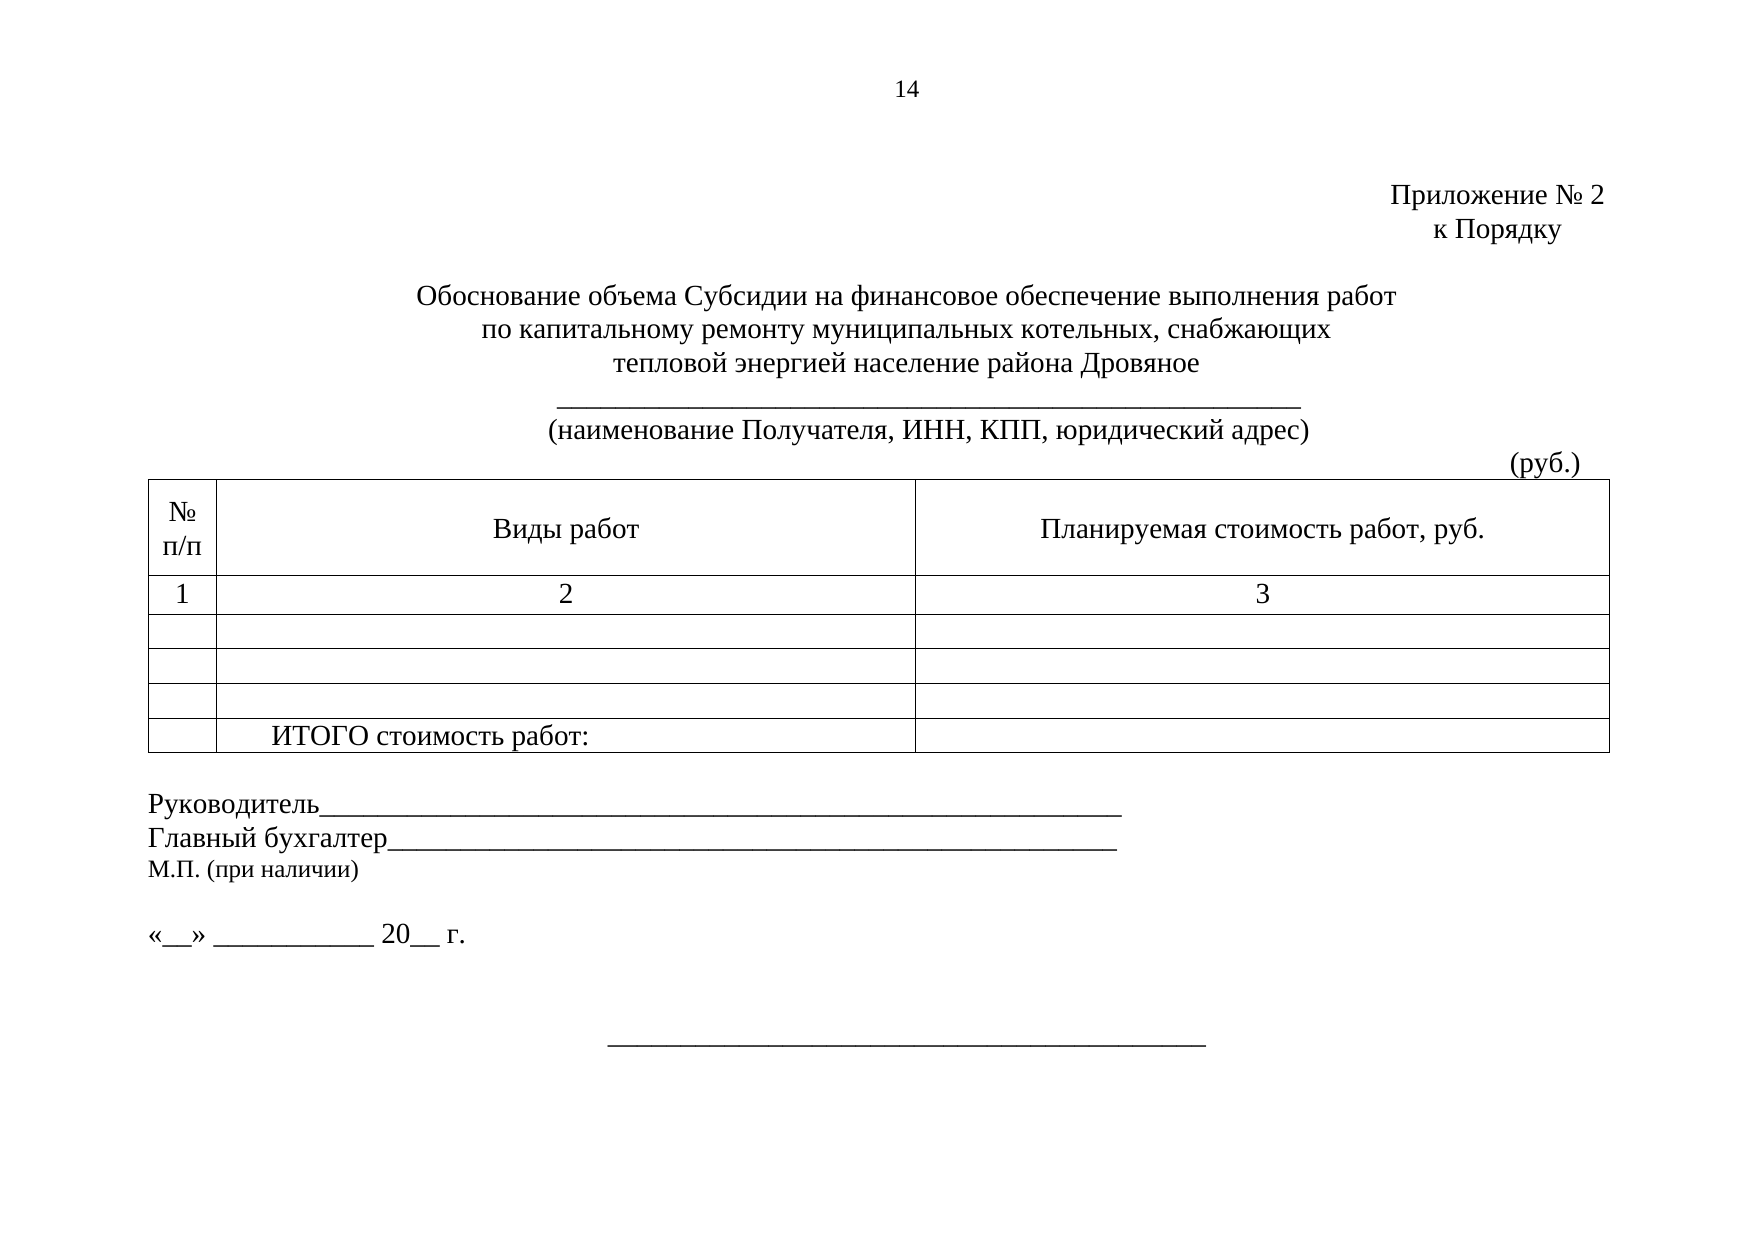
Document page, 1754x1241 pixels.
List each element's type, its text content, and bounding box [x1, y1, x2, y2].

table_cell [149, 649, 216, 683]
table_header Виды работ [217, 480, 915, 575]
table_cell 2 [217, 576, 915, 614]
text «__» ___________ 20__ г. [148, 916, 1665, 949]
text Главный бухгалтер__________________________________________________ [148, 820, 1665, 854]
table_header № п/п [149, 480, 216, 575]
table_cell 1 [149, 576, 216, 614]
text Руководитель_______________________________________________________ [148, 787, 1665, 820]
text М.П. (при наличии) [148, 854, 1665, 882]
table_cell [217, 615, 915, 648]
text ___________________________________________________ [192, 378, 1665, 412]
text (наименование Получателя, ИНН, КПП, юридический адрес) [192, 412, 1665, 446]
table_cell [149, 684, 216, 717]
table_header Планируемая стоимость работ, руб. [916, 480, 1609, 575]
table_cell [916, 684, 1609, 717]
table_cell [217, 649, 915, 683]
table_cell [149, 719, 216, 752]
table_cell [916, 649, 1609, 683]
table_cell [217, 684, 915, 717]
text _________________________________________ [148, 1017, 1665, 1050]
table_cell [916, 615, 1609, 648]
table_cell 3 [916, 576, 1609, 614]
text тепловой энергией население района Дровяное [148, 345, 1665, 378]
text (руб.) [192, 446, 1665, 479]
table_cell [149, 615, 216, 648]
text по капитальному ремонту муниципальных котельных, снабжающих [148, 311, 1665, 345]
table_cell [916, 719, 1609, 752]
text Приложение № 2 [192, 177, 1665, 211]
table_cell ИТОГО стоимость работ: [217, 719, 915, 752]
text Обоснование объема Субсидии на финансовое обеспечение выполнения работ [148, 278, 1665, 311]
text к Порядку [192, 211, 1665, 244]
